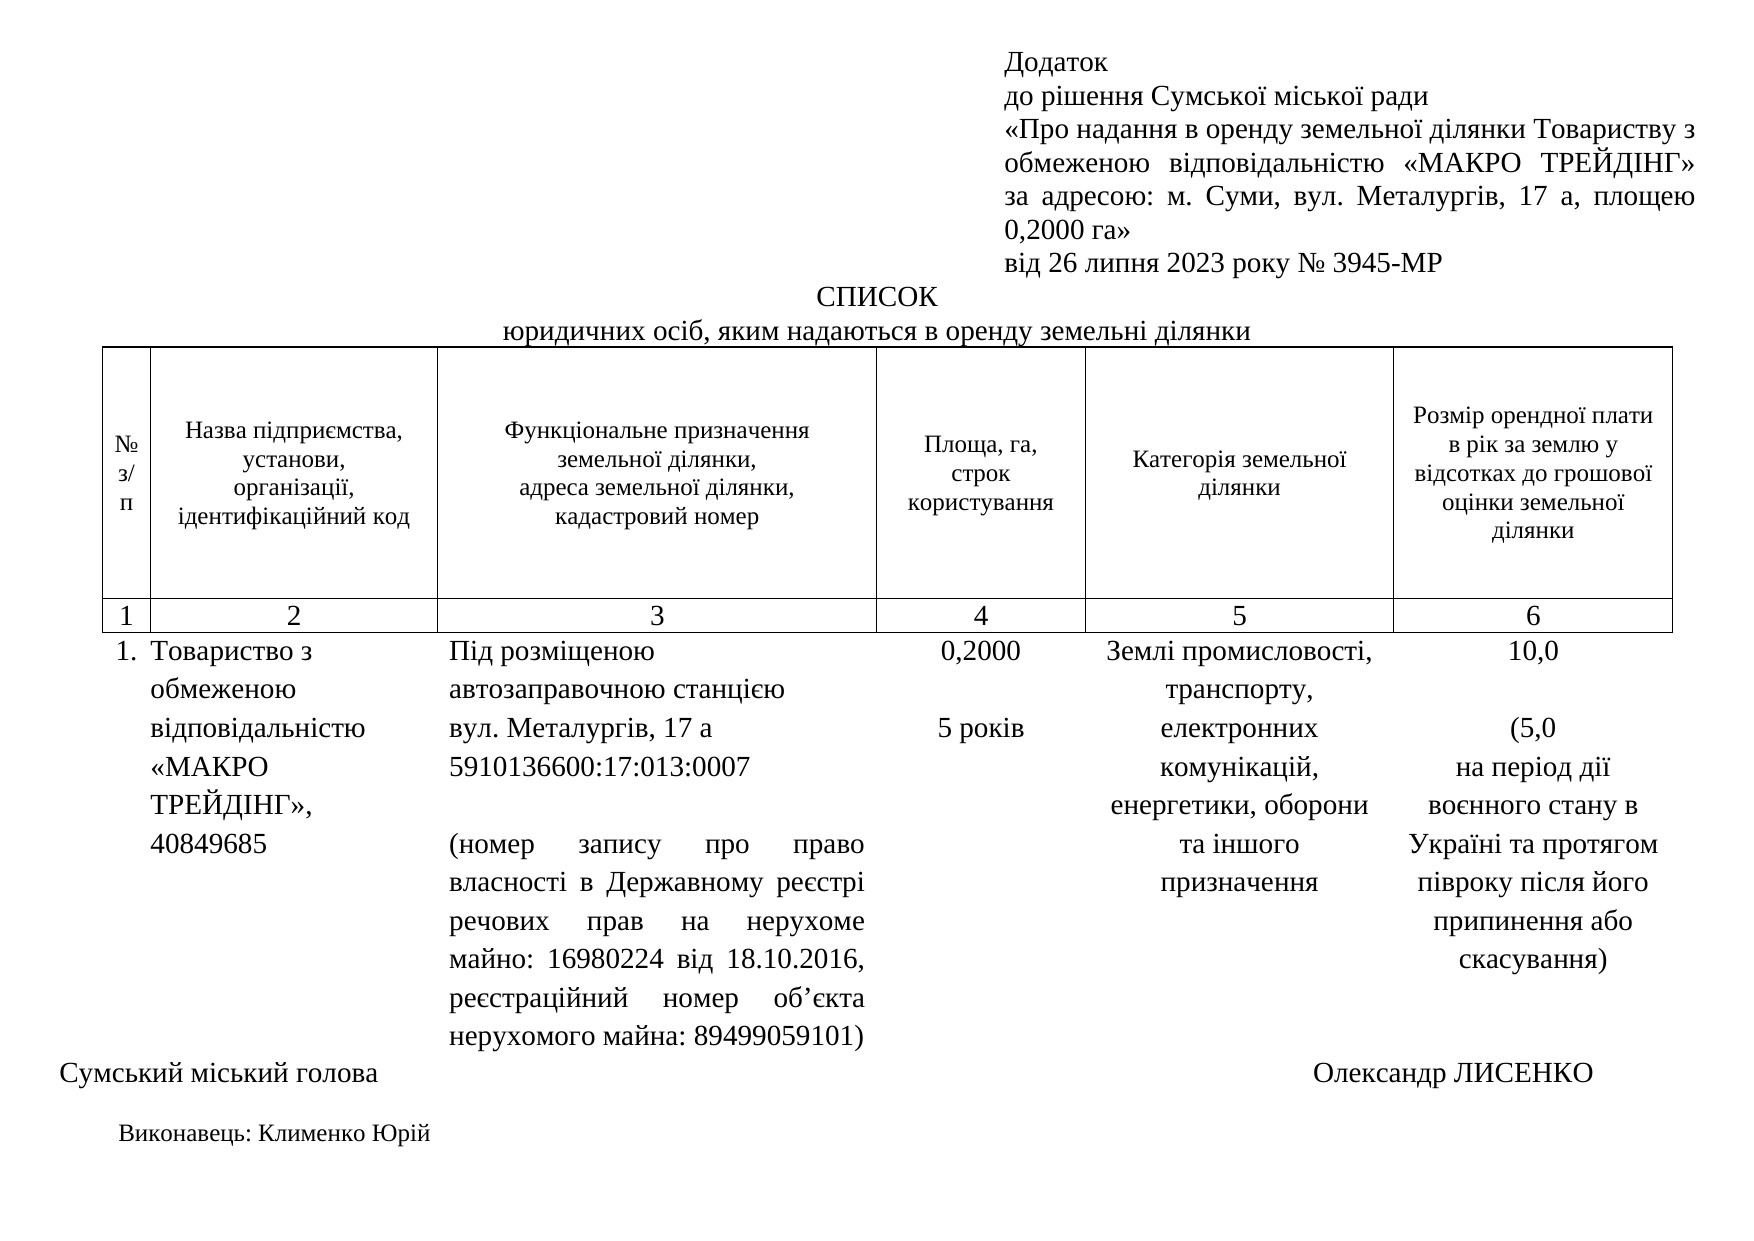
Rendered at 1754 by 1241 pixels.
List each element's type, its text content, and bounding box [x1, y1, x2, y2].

table_header Розмір орендної плати в рік за землю у відсотках до грошової оцінки земельної ділянки [1394, 348, 1672, 597]
text Додаток [1004, 44, 1695, 78]
table_cell 1. [103, 633, 150, 1056]
text юридичних осіб, яким надаються в оренду земельні ділянки [59, 313, 1695, 346]
table_header Категорія земельної ділянки [1086, 348, 1393, 597]
table_cell Землі промисловості, транспорту, електронних комунікацій, енергетики, оборони та іншого призначення [1085, 633, 1393, 1056]
text від 26 липня 2023 року № 3945-МР [1004, 246, 1696, 279]
table_cell Під розміщеною автозаправочною станцією вул. Металургів, 17 а 5910136600:17:013:0007 (номер запису про право власності в Державному реєстрі речових прав на нерухоме майно: 16980224 від 18.10.2016, реєстраційний номер об’єкта нерухомого майна: 89499059101) [438, 633, 876, 1056]
text до рішення Сумської міської ради [1004, 78, 1696, 111]
table_cell 1 [103, 599, 150, 632]
table_cell 2 [151, 599, 437, 632]
table_header № з/п [103, 348, 150, 597]
text СПИСОК [59, 279, 1695, 313]
table_header Площа, га, строк користування [877, 348, 1085, 597]
table_header Функціональне призначення земельної ділянки, адреса земельної ділянки, кадастровий номер [438, 348, 876, 597]
table_cell 5 [1086, 599, 1393, 632]
table_header Назва підприємства, установи, організації, ідентифікаційний код [151, 348, 437, 597]
text Виконавець: Клименко Юрій [118, 1118, 1695, 1147]
table_cell 0,2000 5 років [876, 633, 1085, 1056]
text «Про надання в оренду земельної ділянки Товариству з обмеженою відповідальністю «МАКРО ТРЕЙДІНГ» за адресою: м. Суми, вул. Металургів, 17 а, площею 0,2000 га» [1004, 111, 1696, 246]
table_cell 6 [1394, 599, 1672, 632]
table_cell Товариство з обмеженою відповідальністю «МАКРО ТРЕЙДІНГ», 40849685 [150, 633, 438, 1056]
table_cell 3 [438, 599, 876, 632]
text Сумський міський голова Олександр ЛИСЕНКО [59, 380, 1695, 1089]
table_cell 4 [877, 599, 1085, 632]
table_cell 10,0 (5,0 на період дії воєнного стану в Україні та протягом півроку після його припинення або скасування) [1394, 633, 1673, 1056]
